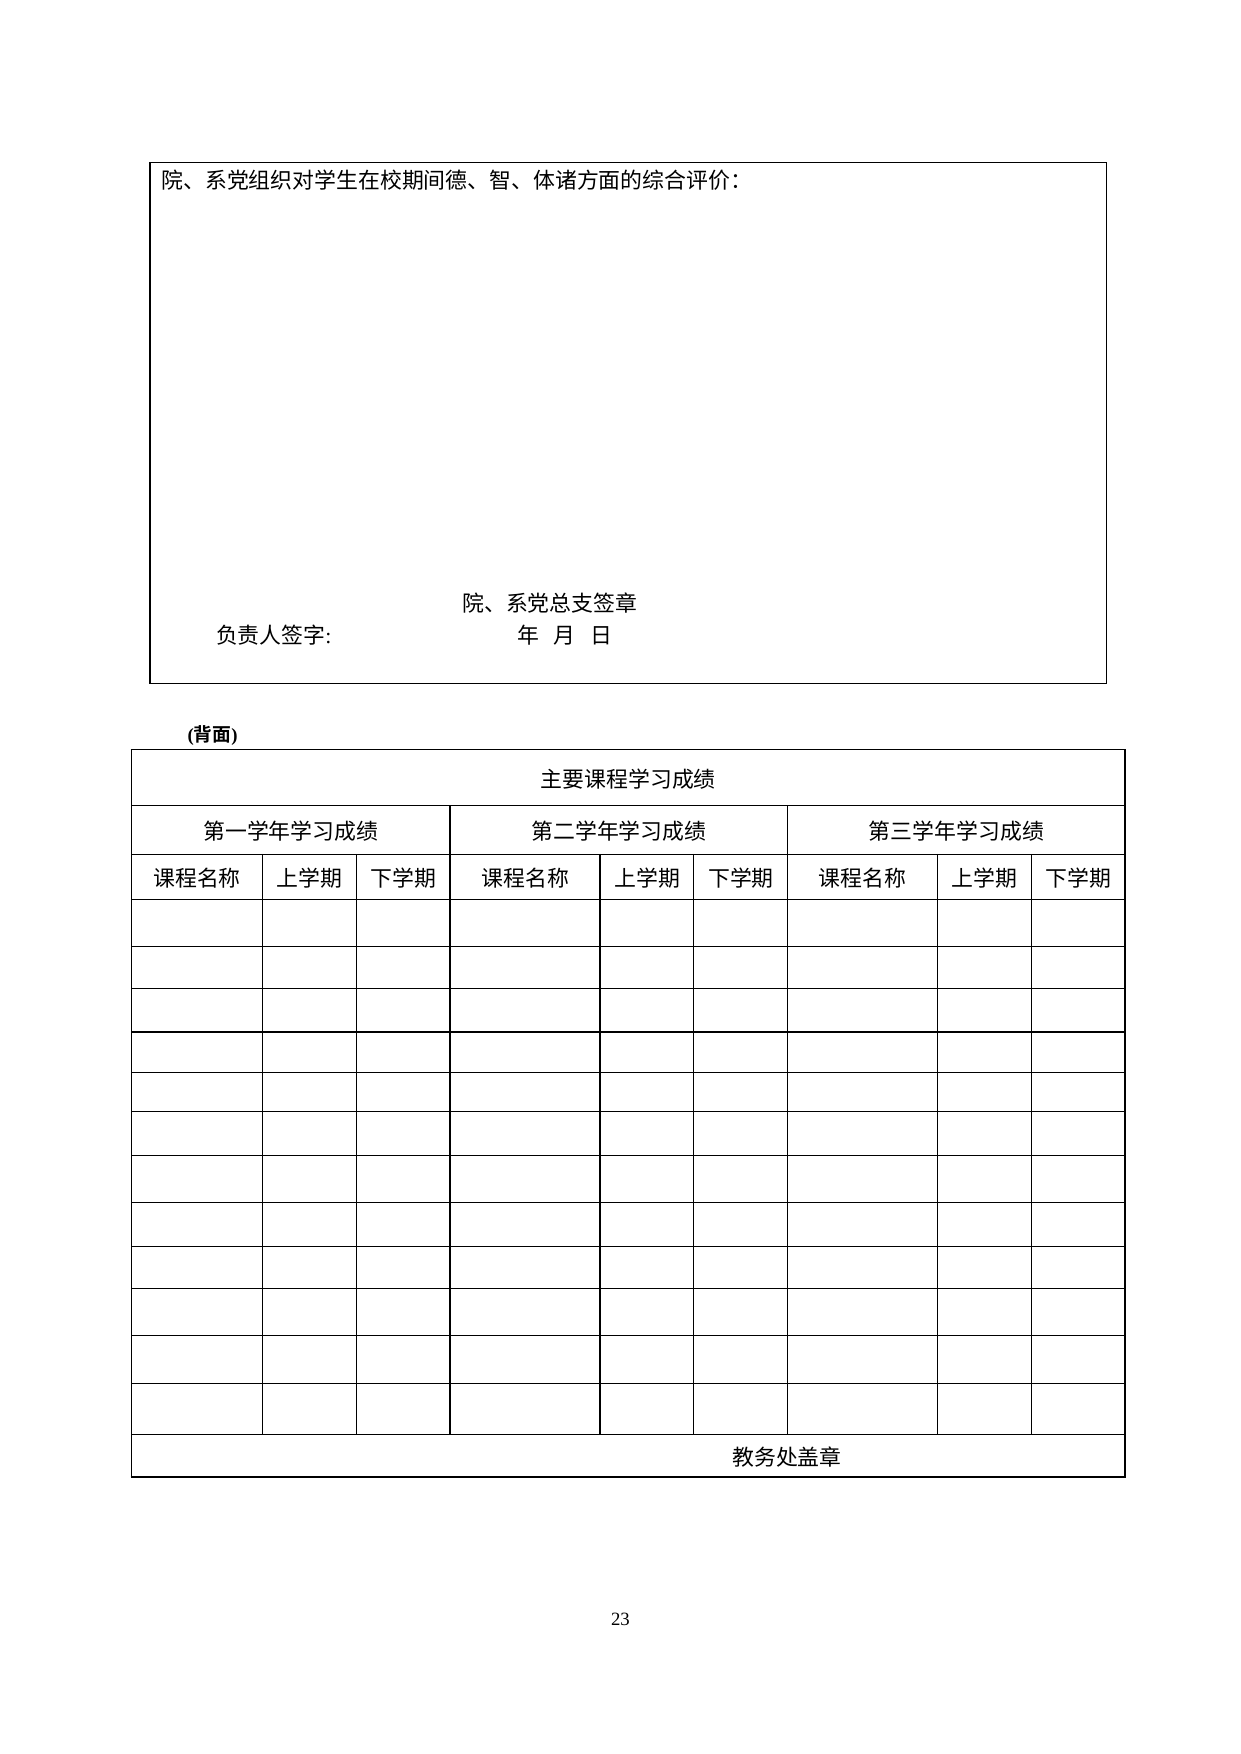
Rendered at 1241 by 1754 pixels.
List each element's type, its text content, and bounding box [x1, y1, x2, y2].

table_cell [1032, 900, 1124, 946]
table_cell 第一学年学习成绩 [132, 806, 449, 854]
table_cell [1032, 989, 1124, 1031]
table_cell [132, 1247, 262, 1288]
table_cell [132, 1336, 262, 1383]
table_cell [938, 947, 1031, 988]
table_cell [788, 947, 937, 988]
table_cell [694, 1289, 787, 1334]
table_cell [938, 1073, 1031, 1111]
table_cell [357, 1247, 449, 1288]
table_cell [694, 900, 787, 946]
table_cell [1032, 947, 1124, 988]
table_cell [451, 1336, 599, 1383]
table_cell [788, 1112, 937, 1155]
table_cell [357, 1073, 449, 1111]
table_cell [132, 947, 262, 988]
table_cell [451, 900, 599, 946]
table_cell [357, 1033, 449, 1072]
table_cell [694, 1033, 787, 1072]
table_cell [1032, 1033, 1124, 1072]
table_cell [263, 1112, 356, 1155]
table_cell [263, 989, 356, 1031]
table_cell 下学期 [1032, 855, 1124, 899]
table_cell [357, 900, 449, 946]
table_cell [938, 1289, 1031, 1334]
table_cell [357, 947, 449, 988]
table_cell [601, 1247, 693, 1288]
table_cell [263, 1033, 356, 1072]
table_cell [132, 1203, 262, 1246]
table_cell [132, 1384, 262, 1434]
table_cell 第二学年学习成绩 [451, 806, 787, 854]
table_cell [263, 1336, 356, 1383]
table_cell [601, 1336, 693, 1383]
table_cell [694, 1156, 787, 1202]
table_cell [601, 947, 693, 988]
table_cell [788, 1033, 937, 1072]
table_cell [451, 1156, 599, 1202]
table_cell [1032, 1384, 1124, 1434]
table_cell [132, 1033, 262, 1072]
table_cell [263, 1247, 356, 1288]
table_cell [788, 1289, 937, 1334]
table_cell [451, 1289, 599, 1334]
table_cell [601, 989, 693, 1031]
table_cell [601, 1156, 693, 1202]
table_cell [451, 1112, 599, 1155]
table_cell [601, 1384, 693, 1434]
table_cell 下学期 [357, 855, 449, 899]
table_cell [788, 1336, 937, 1383]
table_cell [263, 900, 356, 946]
table_cell 下学期 [694, 855, 787, 899]
table_header 主要课程学习成绩 [132, 750, 1124, 805]
table_cell [357, 1336, 449, 1383]
table_cell [601, 900, 693, 946]
table_cell 教务处盖章 [132, 1435, 1124, 1476]
table_cell [694, 1203, 787, 1246]
table_cell 上学期 [263, 855, 356, 899]
table_cell [451, 947, 599, 988]
table_cell [132, 1112, 262, 1155]
table_cell [694, 947, 787, 988]
table_cell [601, 1289, 693, 1334]
table_cell [263, 1156, 356, 1202]
table_cell [938, 1203, 1031, 1246]
table_cell [132, 989, 262, 1031]
table_cell [694, 1247, 787, 1288]
table_cell [1032, 1156, 1124, 1202]
table_cell 上学期 [938, 855, 1031, 899]
table_cell 课程名称 [451, 855, 599, 899]
table_cell [694, 989, 787, 1031]
table_cell [938, 1247, 1031, 1288]
table_cell [694, 1073, 787, 1111]
table_cell [1032, 1247, 1124, 1288]
table_cell [938, 1033, 1031, 1072]
table_cell [263, 1289, 356, 1334]
table_cell [451, 1203, 599, 1246]
table_cell [601, 1203, 693, 1246]
table_cell [357, 1384, 449, 1434]
table_cell [451, 1247, 599, 1288]
table_cell [263, 947, 356, 988]
table_cell [601, 1073, 693, 1111]
table_cell [694, 1336, 787, 1383]
table_cell [132, 1156, 262, 1202]
table_cell [357, 1203, 449, 1246]
table_cell [788, 1384, 937, 1434]
table_cell [263, 1384, 356, 1434]
table_cell [451, 1384, 599, 1434]
table_cell [694, 1112, 787, 1155]
table_cell [694, 1384, 787, 1434]
table_cell [263, 1073, 356, 1111]
table_cell [1032, 1336, 1124, 1383]
table_cell 课程名称 [132, 855, 262, 899]
table_cell [938, 1336, 1031, 1383]
table_cell [938, 989, 1031, 1031]
table_cell [357, 989, 449, 1031]
table_cell [938, 1156, 1031, 1202]
table_cell [132, 1289, 262, 1334]
table_cell [788, 1073, 937, 1111]
table_cell [601, 1112, 693, 1155]
table_cell [938, 1384, 1031, 1434]
table_cell [938, 900, 1031, 946]
table_cell 课程名称 [788, 855, 937, 899]
table_cell 第三学年学习成绩 [788, 806, 1124, 854]
table_cell [788, 1247, 937, 1288]
table_cell [1032, 1073, 1124, 1111]
table_cell [357, 1112, 449, 1155]
table_cell [788, 989, 937, 1031]
table_cell [132, 900, 262, 946]
table_cell [1032, 1112, 1124, 1155]
table_cell [1032, 1203, 1124, 1246]
table_cell [1032, 1289, 1124, 1334]
table_cell 院、系党组织对学生在校期间德、智、体诸方面的综合评价： 院、系党总支签章 负责人签字: 年 月 日 [151, 163, 1106, 683]
table_cell [788, 1203, 937, 1246]
table_cell [788, 1156, 937, 1202]
text (背面) [187, 717, 1053, 749]
table_cell [451, 1073, 599, 1111]
table_cell [357, 1289, 449, 1334]
table_cell [263, 1203, 356, 1246]
table_cell [938, 1112, 1031, 1155]
table_cell [451, 1033, 599, 1072]
table_cell [132, 1073, 262, 1111]
table_cell [451, 989, 599, 1031]
table_cell [601, 1033, 693, 1072]
table_cell [357, 1156, 449, 1202]
table_cell [788, 900, 937, 946]
table_cell 上学期 [601, 855, 693, 899]
